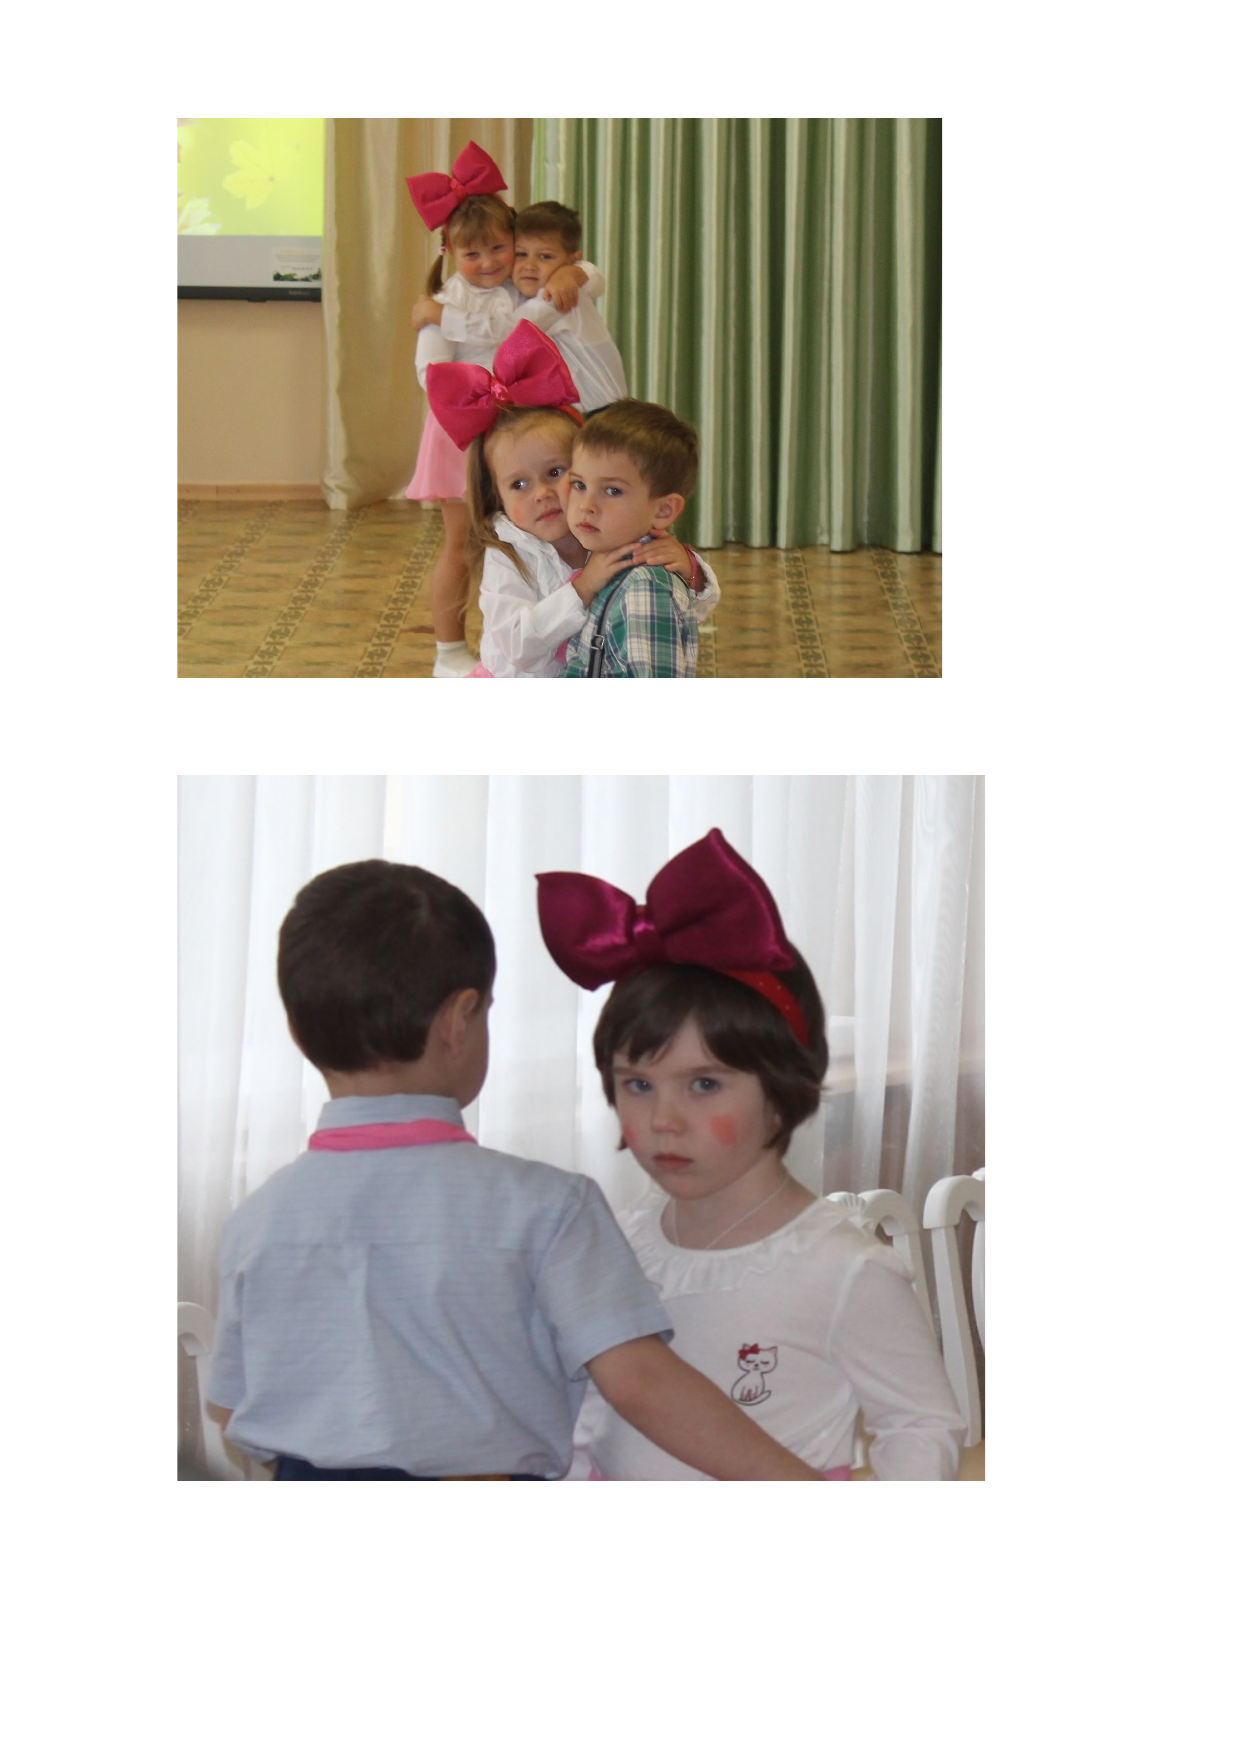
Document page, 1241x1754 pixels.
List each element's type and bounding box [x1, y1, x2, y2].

picture [177, 775, 986, 1481]
picture [177, 118, 943, 678]
